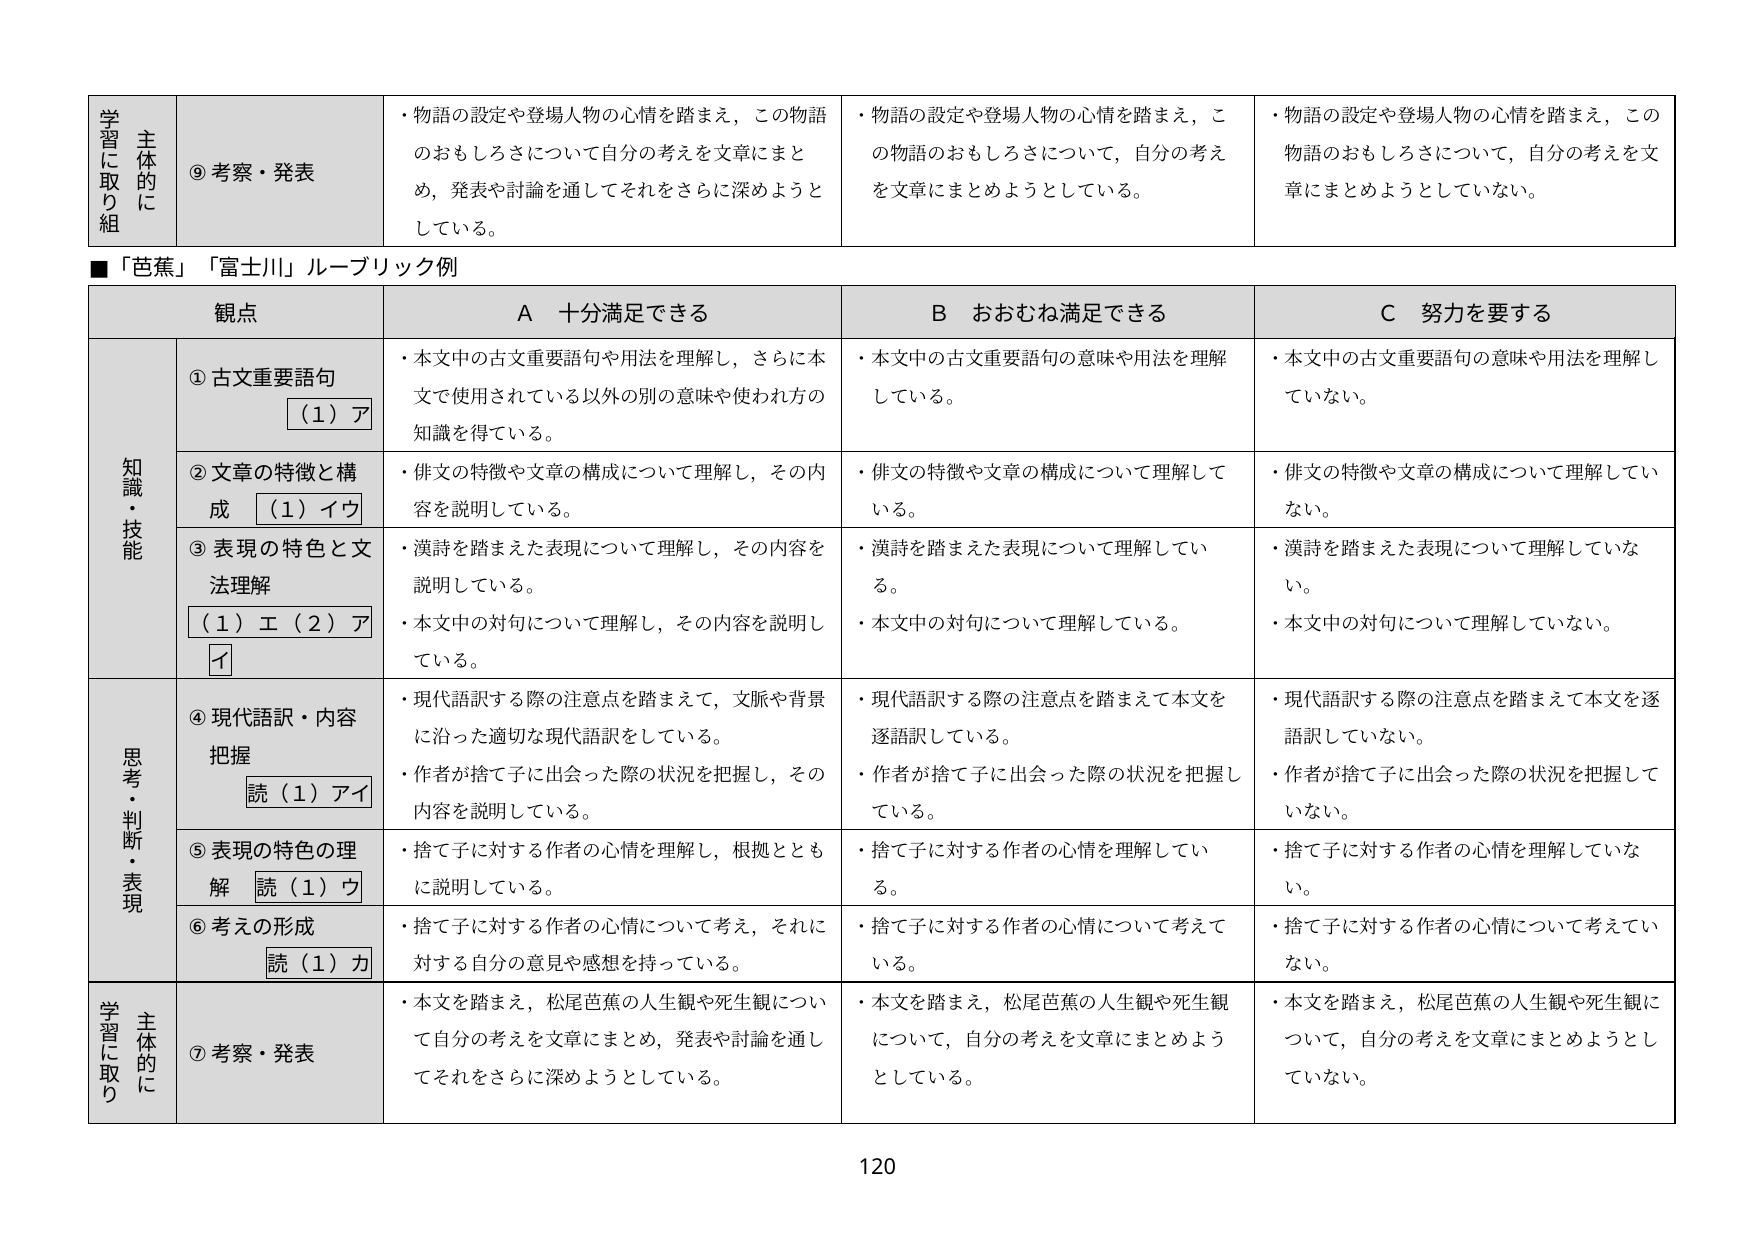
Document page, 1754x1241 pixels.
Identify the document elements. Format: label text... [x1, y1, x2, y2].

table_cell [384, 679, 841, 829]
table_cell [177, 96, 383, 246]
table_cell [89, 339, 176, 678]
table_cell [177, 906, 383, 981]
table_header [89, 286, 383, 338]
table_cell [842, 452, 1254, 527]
text ■「芭蕉」「富士川」ルーブリック例 [89, 247, 1665, 284]
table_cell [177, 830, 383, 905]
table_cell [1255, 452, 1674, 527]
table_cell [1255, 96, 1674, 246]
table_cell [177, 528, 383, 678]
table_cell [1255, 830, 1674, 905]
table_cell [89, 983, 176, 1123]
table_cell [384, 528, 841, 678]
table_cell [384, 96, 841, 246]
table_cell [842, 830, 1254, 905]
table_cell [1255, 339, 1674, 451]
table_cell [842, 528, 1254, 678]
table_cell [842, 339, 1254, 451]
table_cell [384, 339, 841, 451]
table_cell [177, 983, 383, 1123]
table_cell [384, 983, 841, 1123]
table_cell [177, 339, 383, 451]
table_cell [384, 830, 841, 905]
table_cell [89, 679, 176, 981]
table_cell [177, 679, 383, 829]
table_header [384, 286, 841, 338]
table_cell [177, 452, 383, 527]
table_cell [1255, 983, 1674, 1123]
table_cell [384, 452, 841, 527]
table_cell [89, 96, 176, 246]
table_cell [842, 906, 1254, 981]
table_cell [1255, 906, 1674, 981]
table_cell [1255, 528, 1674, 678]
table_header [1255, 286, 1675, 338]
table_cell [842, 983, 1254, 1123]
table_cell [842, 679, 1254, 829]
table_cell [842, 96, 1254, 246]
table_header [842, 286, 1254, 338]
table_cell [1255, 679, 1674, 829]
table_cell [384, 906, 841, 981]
